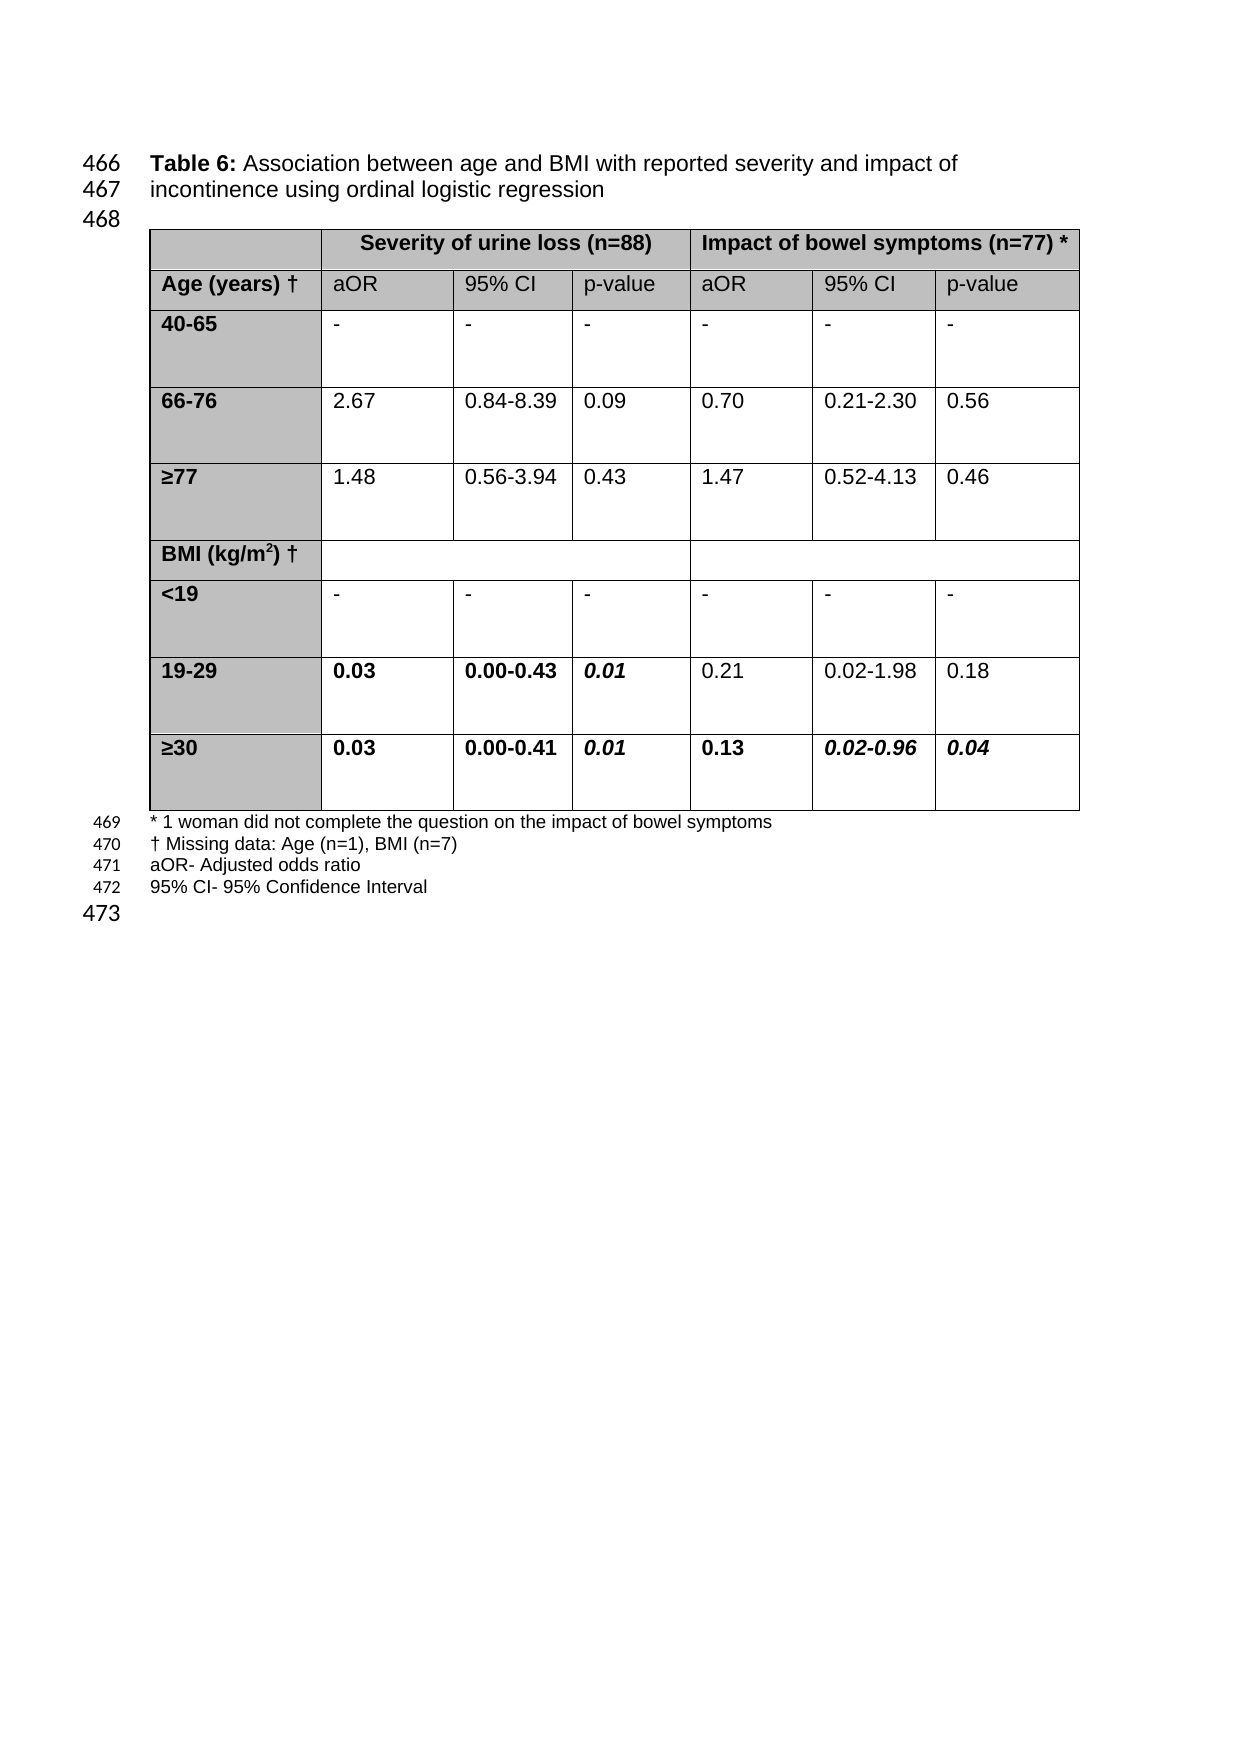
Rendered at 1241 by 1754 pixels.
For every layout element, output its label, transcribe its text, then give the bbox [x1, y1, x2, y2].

table_cell 95% CI [813, 271, 935, 310]
table_cell 0.84-8.39 [454, 388, 572, 463]
table_cell 95% CI [454, 271, 572, 310]
table_cell 0.13 [691, 735, 812, 810]
table_cell 0.43 [573, 464, 690, 540]
table_cell 0.04 [936, 735, 1079, 810]
table_cell p-value [573, 271, 690, 310]
table_cell 0.09 [573, 388, 690, 463]
table_cell - [936, 581, 1079, 657]
table_cell 0.03 [322, 658, 453, 733]
table_cell 0.01 [573, 658, 690, 733]
text 95% CI- 95% Confidence Interval [150, 876, 1090, 897]
table_cell - [691, 311, 812, 387]
table_cell 0.56 [936, 388, 1079, 463]
table_cell 40-65 [151, 311, 321, 387]
table_cell 0.21 [691, 658, 812, 733]
table_cell 0.02-1.98 [813, 658, 935, 733]
table_cell BMI (kg/m2) † [151, 541, 321, 580]
table_header [151, 230, 321, 269]
table_cell 0.18 [936, 658, 1079, 733]
table_cell - [573, 311, 690, 387]
table_cell 0.56-3.94 [454, 464, 572, 540]
table_cell 0.02-0.96 [813, 735, 935, 810]
table_cell 0.00-0.43 [454, 658, 572, 733]
table_cell p-value [936, 271, 1079, 310]
table_cell - [454, 581, 572, 657]
table_cell 19-29 [151, 658, 321, 733]
table_cell 0.52-4.13 [813, 464, 935, 540]
table_cell - [813, 311, 935, 387]
table_cell - [691, 581, 812, 657]
text † Missing data: Age (n=1), BMI (n=7) [150, 833, 1090, 854]
table_cell [691, 541, 1079, 580]
table_cell 0.03 [322, 735, 453, 810]
text * 1 woman did not complete the question on the impact of bowel symptoms [150, 811, 1090, 833]
table_cell 0.46 [936, 464, 1079, 540]
table_cell aOR [322, 271, 453, 310]
table_header Impact of bowel symptoms (n=77) * [691, 230, 1079, 269]
table_cell - [454, 311, 572, 387]
table_cell - [322, 311, 453, 387]
table_header Severity of urine loss (n=88) [322, 230, 690, 269]
table_cell ≥30 [151, 735, 321, 810]
table_cell - [813, 581, 935, 657]
table_cell 1.48 [322, 464, 453, 540]
table_cell 1.47 [691, 464, 812, 540]
table_cell - [936, 311, 1079, 387]
table_cell 0.70 [691, 388, 812, 463]
table_cell 0.21-2.30 [813, 388, 935, 463]
text Table 6: Association between age and BMI with reported severity and impact of incontinence using ordinal logistic regression [150, 150, 1090, 203]
table_cell <19 [151, 581, 321, 657]
table_cell 0.00-0.41 [454, 735, 572, 810]
table_cell aOR [691, 271, 812, 310]
table_cell 66-76 [151, 388, 321, 463]
table_cell [322, 541, 690, 580]
text aOR- Adjusted odds ratio [150, 854, 1090, 876]
table_cell ≥77 [151, 464, 321, 540]
table_cell - [322, 581, 453, 657]
table_cell - [573, 581, 690, 657]
table_cell 0.01 [573, 735, 690, 810]
table_cell 2.67 [322, 388, 453, 463]
table_cell Age (years) † [151, 271, 321, 310]
